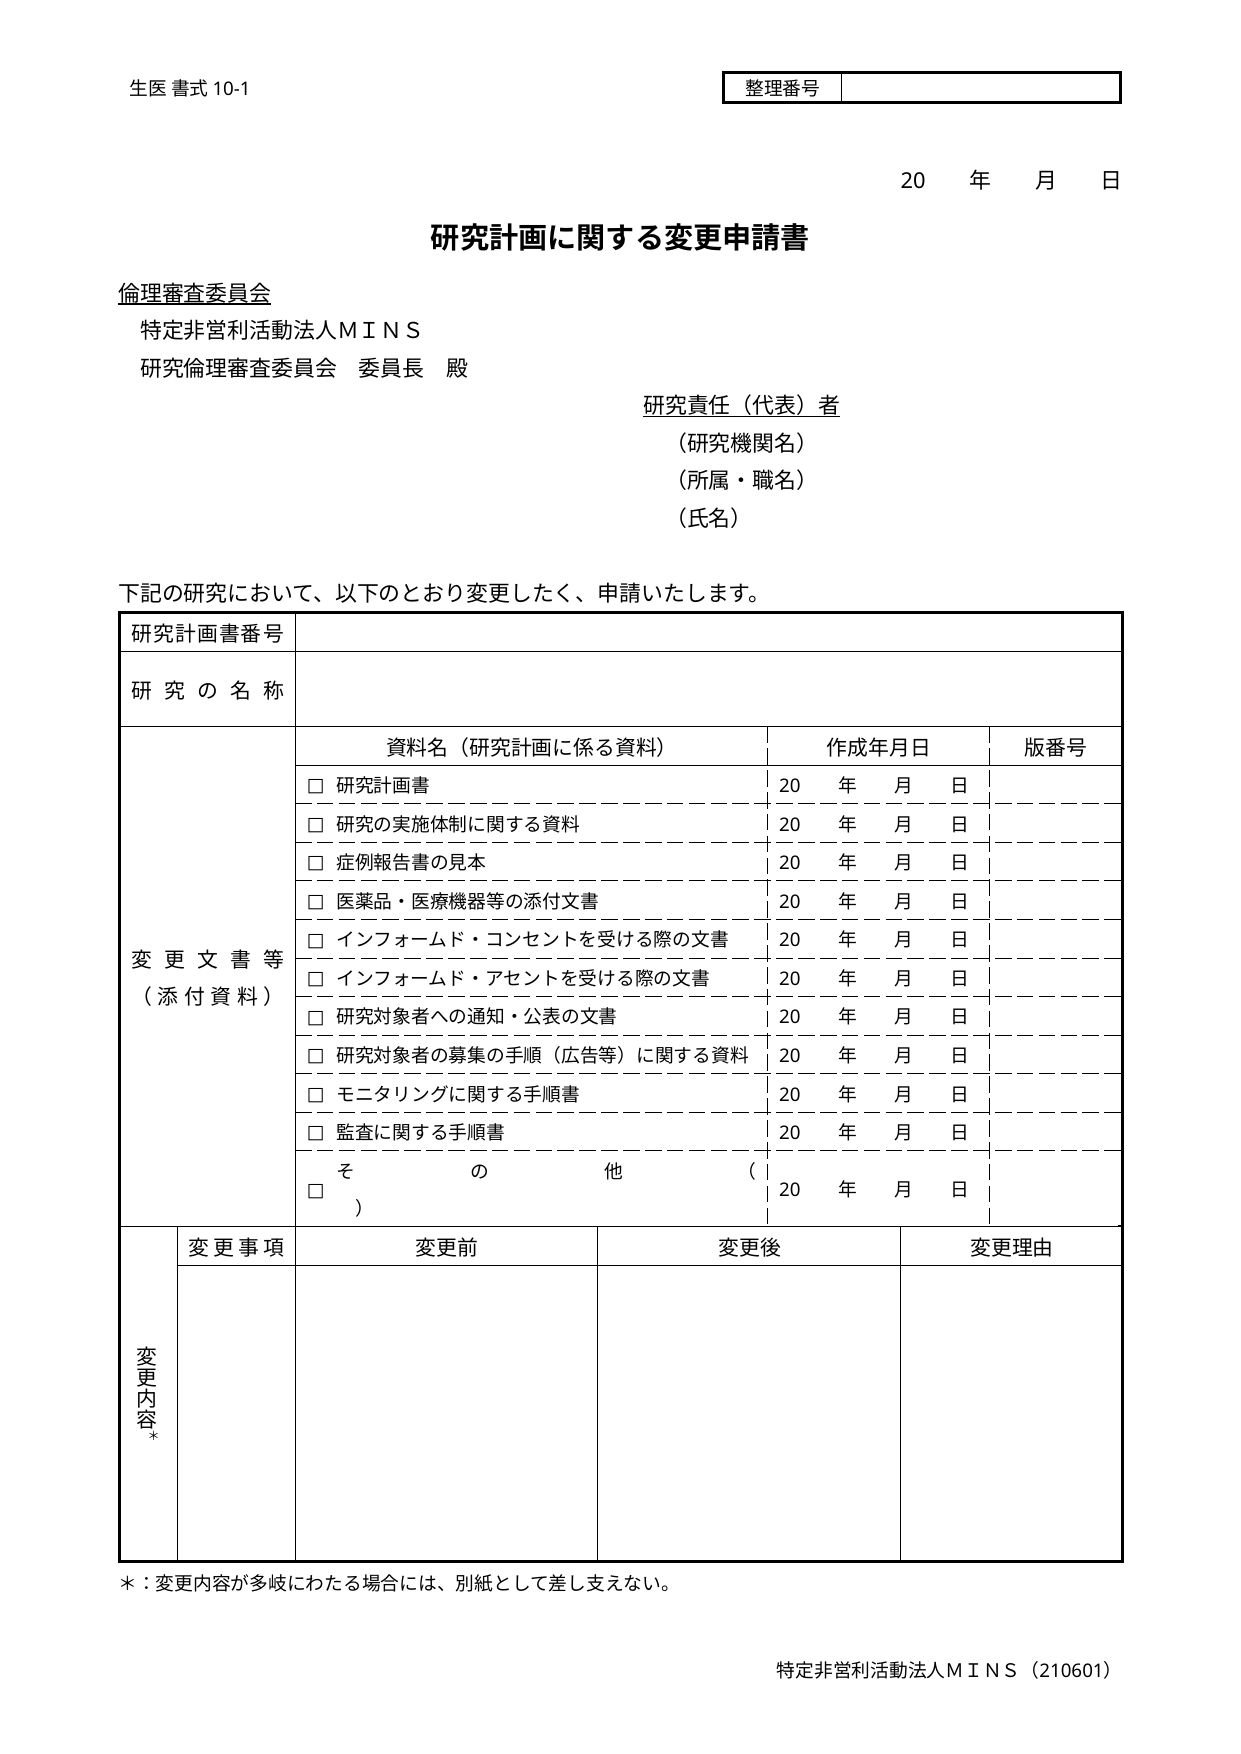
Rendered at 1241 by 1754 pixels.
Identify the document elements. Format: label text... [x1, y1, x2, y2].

table_cell □ [296, 803, 325, 842]
table_cell 変更文書等 （添付資料） [121, 727, 295, 1226]
table_cell 版番号 [989, 727, 1121, 765]
table_cell その他（ ） [325, 1150, 768, 1226]
text 研究倫理審査委員会 委員長 殿 [140, 348, 1122, 386]
table_cell 20 年 月 日 [768, 842, 989, 880]
table_cell [989, 842, 1121, 880]
text 20 年 月 日 [118, 161, 1122, 198]
table_cell [178, 1266, 295, 1560]
table_cell モニタリングに関する手順書 [325, 1073, 768, 1112]
table_cell [989, 766, 1121, 803]
table_cell [989, 1150, 1121, 1226]
table_cell 変更内容＊ [121, 1227, 177, 1560]
table_cell 20 年 月 日 [768, 958, 989, 996]
table_cell 研究の名称 [121, 652, 295, 726]
table_cell 20 年 月 日 [768, 1035, 989, 1073]
table_cell [598, 1266, 900, 1560]
table_cell 20 年 月 日 [768, 1112, 989, 1150]
table_cell [296, 652, 1121, 726]
table_cell □ [296, 919, 325, 957]
text 研究責任（代表）者 [643, 386, 1122, 423]
table_cell [989, 1073, 1121, 1112]
table_cell 監査に関する手順書 [325, 1112, 768, 1150]
table_cell □ [296, 766, 325, 803]
table_cell [989, 803, 1121, 842]
table_cell 20 年 月 日 [768, 1150, 989, 1226]
text （研究機関名） [665, 423, 1122, 461]
text 倫理審査委員会 [118, 273, 1122, 311]
table_cell 20 年 月 日 [768, 803, 989, 842]
table_cell 研究の実施体制に関する資料 [325, 803, 768, 842]
table_cell [989, 996, 1121, 1034]
table_cell 作成年月日 [768, 727, 989, 765]
table_cell [296, 1266, 597, 1560]
table_cell 変更後 [598, 1227, 900, 1265]
text 特定非営利活動法人ＭＩＮＳ [140, 311, 1122, 348]
table_cell 20 年 月 日 [768, 880, 989, 919]
table_cell □ [296, 842, 325, 880]
table_cell 研究計画書 [325, 766, 768, 803]
text 研究計画に関する変更申請書 [118, 198, 1122, 273]
table_cell 変更前 [296, 1227, 597, 1265]
table_cell [989, 919, 1121, 957]
text 下記の研究において、以下のとおり変更したく、申請いたします。 [118, 573, 1122, 611]
table_cell インフォームド・コンセントを受ける際の文書 [325, 919, 768, 957]
text （所属・職名） [665, 461, 1122, 498]
table_cell 研究対象者の募集の手順（広告等）に関する資料 [325, 1035, 768, 1073]
table_cell [989, 1035, 1121, 1073]
table_cell 研究対象者への通知・公表の文書 [325, 996, 768, 1034]
table_cell 20 年 月 日 [768, 996, 989, 1034]
table_cell □ [296, 1073, 325, 1112]
table_cell □ [296, 958, 325, 996]
table_cell 変更事項 [178, 1227, 295, 1265]
table_cell □ [296, 1035, 325, 1073]
table_cell [989, 880, 1121, 919]
table_cell [989, 958, 1121, 996]
text ＊：変更内容が多岐にわたる場合には、別紙として差し支えない。 [118, 1563, 1122, 1601]
table_cell 20 年 月 日 [768, 766, 989, 803]
table_cell 医薬品・医療機器等の添付文書 [325, 880, 768, 919]
table_cell [901, 1266, 1121, 1560]
table_cell インフォームド・アセントを受ける際の文書 [325, 958, 768, 996]
table_header [296, 614, 1121, 651]
table_cell 20 年 月 日 [768, 1073, 989, 1112]
table_cell 資料名（研究計画に係る資料） [296, 727, 768, 765]
table_header 研究計画書番号 [121, 614, 295, 651]
table_cell 変更理由 [901, 1227, 1121, 1265]
table_cell □ [296, 996, 325, 1034]
table_cell □ [296, 1150, 325, 1226]
table_cell 症例報告書の見本 [325, 842, 768, 880]
table_cell □ [296, 880, 325, 919]
table_cell [989, 1112, 1121, 1150]
table_cell □ [296, 1112, 325, 1150]
text （氏名） [665, 498, 1122, 536]
table_cell 20 年 月 日 [768, 919, 989, 957]
